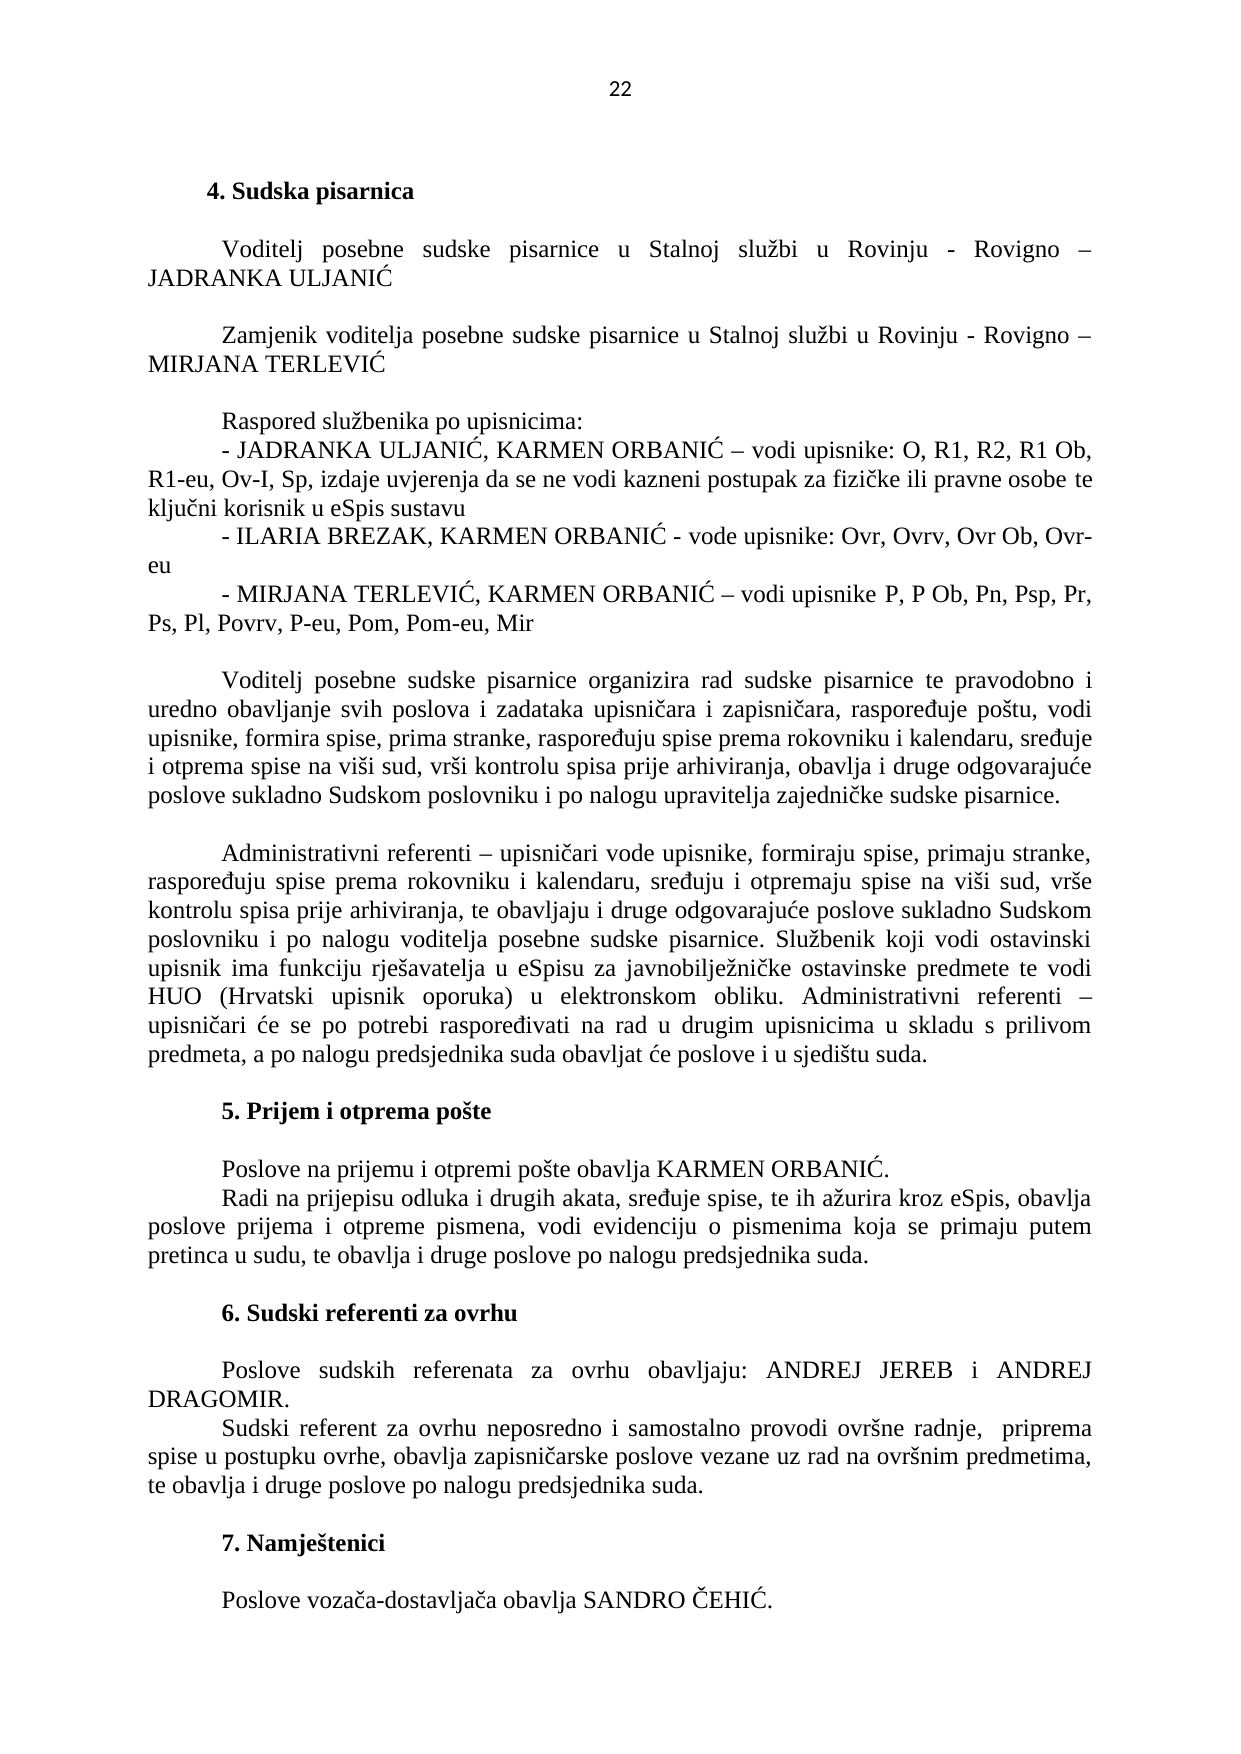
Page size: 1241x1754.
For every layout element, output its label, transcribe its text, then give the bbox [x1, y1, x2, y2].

text Poslove vozača-dostavljača obavlja SANDRO ČEHIĆ. [148, 1585, 1093, 1614]
text 5. Prijem i otprema pošte [148, 1096, 1093, 1125]
text Radi na prijepisu odluka i drugih akata, sređuje spise, te ih ažurira kroz eSpis, obavlja poslove prijema i otpreme pismena, vodi evidenciju o pismenima koja se primaju putem pretinca u sudu, te obavlja i druge poslove po nalogu predsjednika suda. [148, 1183, 1093, 1269]
text Zamjenik voditelja posebne sudske pisarnice u Stalnoj službi u Rovinju - Rovigno – MIRJANA TERLEVIĆ [148, 320, 1093, 378]
text Poslove na prijemu i otpremi pošte obavlja KARMEN ORBANIĆ. [148, 1154, 1093, 1183]
text Sudski referent za ovrhu neposredno i samostalno provodi ovršne radnje, priprema spise u postupku ovrhe, obavlja zapisničarske poslove vezane uz rad na ovršnim predmetima, te obavlja i druge poslove po nalogu predsjednika suda. [148, 1413, 1093, 1499]
text 7. Namještenici [148, 1528, 1093, 1556]
text Voditelj posebne sudske pisarnice u Stalnoj službi u Rovinju - Rovigno – JADRANKA ULJANIĆ [148, 234, 1093, 291]
text 6. Sudski referenti za ovrhu [148, 1298, 1093, 1326]
text - MIRJANA TERLEVIĆ, KARMEN ORBANIĆ – vodi upisnike P, P Ob, Pn, Psp, Pr, Ps, Pl, Povrv, P-eu, Pom, Pom-eu, Mir [148, 579, 1093, 636]
text - JADRANKA ULJANIĆ, KARMEN ORBANIĆ – vodi upisnike: O, R1, R2, R1 Ob, R1-eu, Ov-I, Sp, izdaje uvjerenja da se ne vodi kazneni postupak za fizičke ili pravne osobe te ključni korisnik u eSpis sustavu [148, 435, 1093, 521]
text 4. Sudska pisarnica [148, 176, 1093, 205]
text Raspored službenika po upisnicima: [148, 406, 1093, 435]
text - ILARIA BREZAK, KARMEN ORBANIĆ - vode upisnike: Ovr, Ovrv, Ovr Ob, Ovr-eu [148, 521, 1093, 579]
text Poslove sudskih referenata za ovrhu obavljaju: ANDREJ JEREB i ANDREJ DRAGOMIR. [148, 1355, 1093, 1413]
text Voditelj posebne sudske pisarnice organizira rad sudske pisarnice te pravodobno i uredno obavljanje svih poslova i zadataka upisničara i zapisničara, raspoređuje poštu, vodi upisnike, formira spise, prima stranke, raspoređuju spise prema rokovniku i kalendaru, sređuje i otprema spise na viši sud, vrši kontrolu spisa prije arhiviranja, obavlja i druge odgovarajuće poslove sukladno Sudskom poslovniku i po nalogu upravitelja zajedničke sudske pisarnice. [148, 665, 1093, 809]
text Administrativni referenti – upisničari vode upisnike, formiraju spise, primaju stranke, raspoređuju spise prema rokovniku i kalendaru, sređuju i otpremaju spise na viši sud, vrše kontrolu spisa prije arhiviranja, te obavljaju i druge odgovarajuće poslove sukladno Sudskom poslovniku i po nalogu voditelja posebne sudske pisarnice. Službenik koji vodi ostavinski upisnik ima funkciju rješavatelja u eSpisu za javnobilježničke ostavinske predmete te vodi HUO (Hrvatski upisnik oporuka) u elektronskom obliku. Administrativni referenti – upisničari će se po potrebi raspoređivati na rad u drugim upisnicima u skladu s prilivom predmeta, a po nalogu predsjednika suda obavljat će poslove i u sjedištu suda. [148, 838, 1093, 1068]
